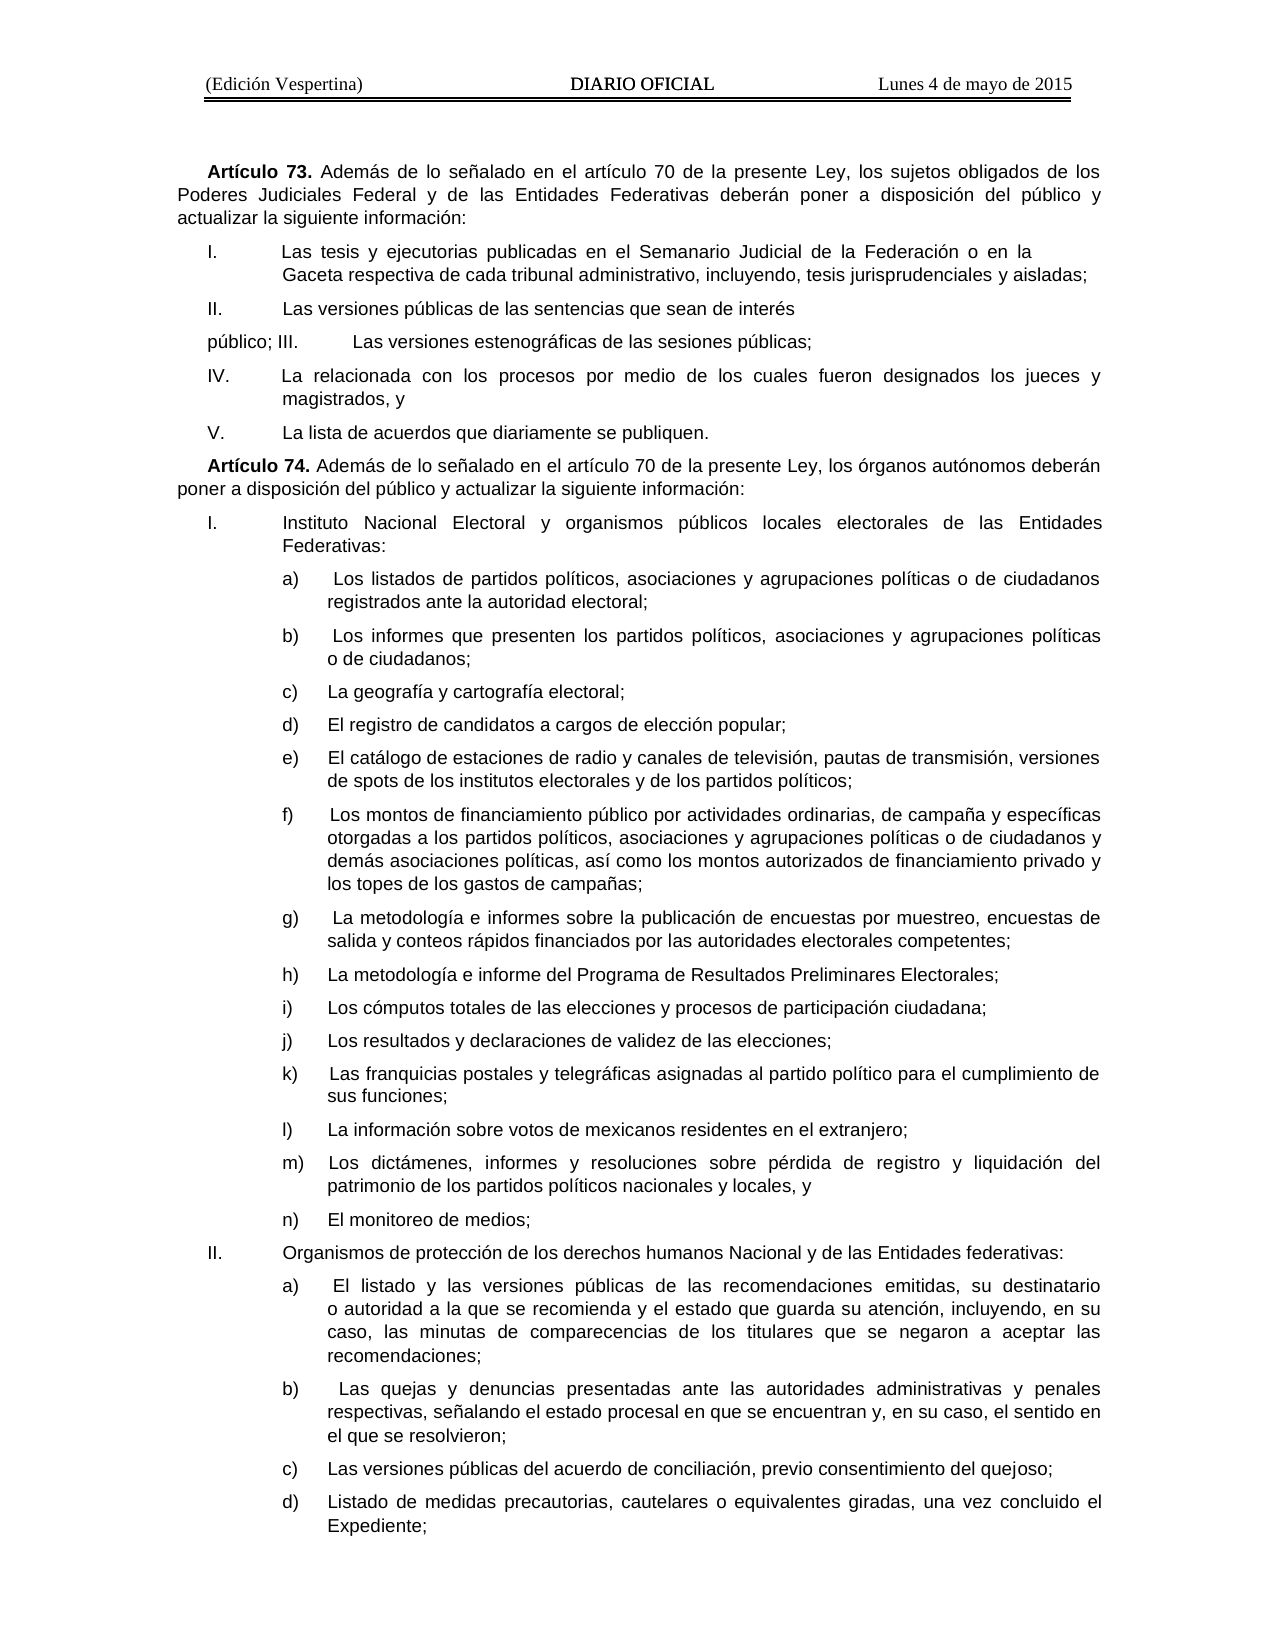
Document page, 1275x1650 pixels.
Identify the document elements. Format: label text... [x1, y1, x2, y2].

text I. Instituto Nacional Electoral y organismos públicos locales electorales de las Entidades [207, 512, 1110, 533]
text V. La lista de acuerdos que diariamente se publiquen. [207, 422, 1110, 443]
text II. Las versiones públicas de las sentencias que sean de interés público; III. Las versiones estenográficas de las sesiones públicas; [207, 298, 864, 353]
text a) El listado y las versiones públicas de las recomendaciones emitidas, su destinatario o autoridad a la que se recomienda y el estado que guarda su atención, incluyendo, en su caso, las minutas de comparecencias de los titulares que se negaron a aceptar las recomendaciones; [282, 1275, 1101, 1366]
text f) Los montos de financiamiento público por actividades ordinarias, de campaña y específicas otorgadas a los partidos políticos, asociaciones y agrupaciones políticas o de ciudadanos y demás asociaciones políticas, así como los montos autorizados de financiamiento privado y los topes de los gastos de campañas; [282, 803, 1102, 895]
text c) La geografía y cartografía electoral; [282, 681, 1110, 703]
text n) El monitoreo de medios; [282, 1209, 1110, 1231]
text d) El registro de candidatos a cargos de elección popular; [282, 714, 1110, 736]
text Federativas: [282, 535, 1110, 556]
text Artículo 74. Además de lo señalado en el artículo 70 de la presente Ley, los órganos autónomos deberán poner a disposición del público y actualizar la siguiente información: [177, 455, 1100, 499]
text k) Las franquicias postales y telegráficas asignadas al partido político para el cumplimiento de sus funciones; [282, 1062, 1100, 1107]
text II. Organismos de protección de los derechos humanos Nacional y de las Entidades federativas: [207, 1242, 1110, 1263]
text IV. La relacionada con los procesos por medio de los cuales fueron designados los jueces y magistrados, y [207, 365, 1100, 410]
text j) Los resultados y declaraciones de validez de las elecciones; [282, 1029, 1110, 1051]
text h) La metodología e informe del Programa de Resultados Preliminares Electorales; [282, 964, 1110, 986]
text i) Los cómputos totales de las elecciones y procesos de participación ciudadana; [282, 997, 1110, 1018]
text b) Los informes que presenten los partidos políticos, asociaciones y agrupaciones políticas o de ciudadanos; [282, 624, 1101, 669]
text a) Los listados de partidos políticos, asociaciones y agrupaciones políticas o de ciudadanos registrados ante la autoridad electoral; [282, 568, 1100, 612]
text l) La información sobre votos de mexicanos residentes en el extranjero; [282, 1119, 1110, 1141]
text b) Las quejas y denuncias presentadas ante las autoridades administrativas y penales respectivas, señalando el estado procesal en que se encuentran y, en su caso, el sentido en el que se resolvieron; [282, 1378, 1101, 1446]
text c) Las versiones públicas del acuerdo de conciliación, previo consentimiento del quejoso; [282, 1458, 1110, 1480]
text Expediente; [327, 1514, 1110, 1536]
text e) El catálogo de estaciones de radio y canales de televisión, pautas de transmisión, versiones de spots de los institutos electorales y de los partidos políticos; [282, 747, 1101, 791]
text g) La metodología e informes sobre la publicación de encuestas por muestreo, encuestas de salida y conteos rápidos financiados por las autoridades electorales competentes; [282, 907, 1101, 952]
text Artículo 73. Además de lo señalado en el artículo 70 de la presente Ley, los sujetos obligados de los Poderes Judiciales Federal y de las Entidades Federativas deberán poner a disposición del público y actualizar la siguiente información: [177, 161, 1101, 229]
text d) Listado de medidas precautorias, cautelares o equivalentes giradas, una vez concluido el [282, 1491, 1110, 1512]
text m) Los dictámenes, informes y resoluciones sobre pérdida de registro y liquidación del patrimonio de los partidos políticos nacionales y locales, y [282, 1152, 1101, 1197]
text I. Las tesis y ejecutorias publicadas en el Semanario Judicial de la Federación o en la Gaceta respectiva de cada tribunal administrativo, incluyendo, tesis jurisprudenciales y aisladas; [207, 241, 1100, 285]
